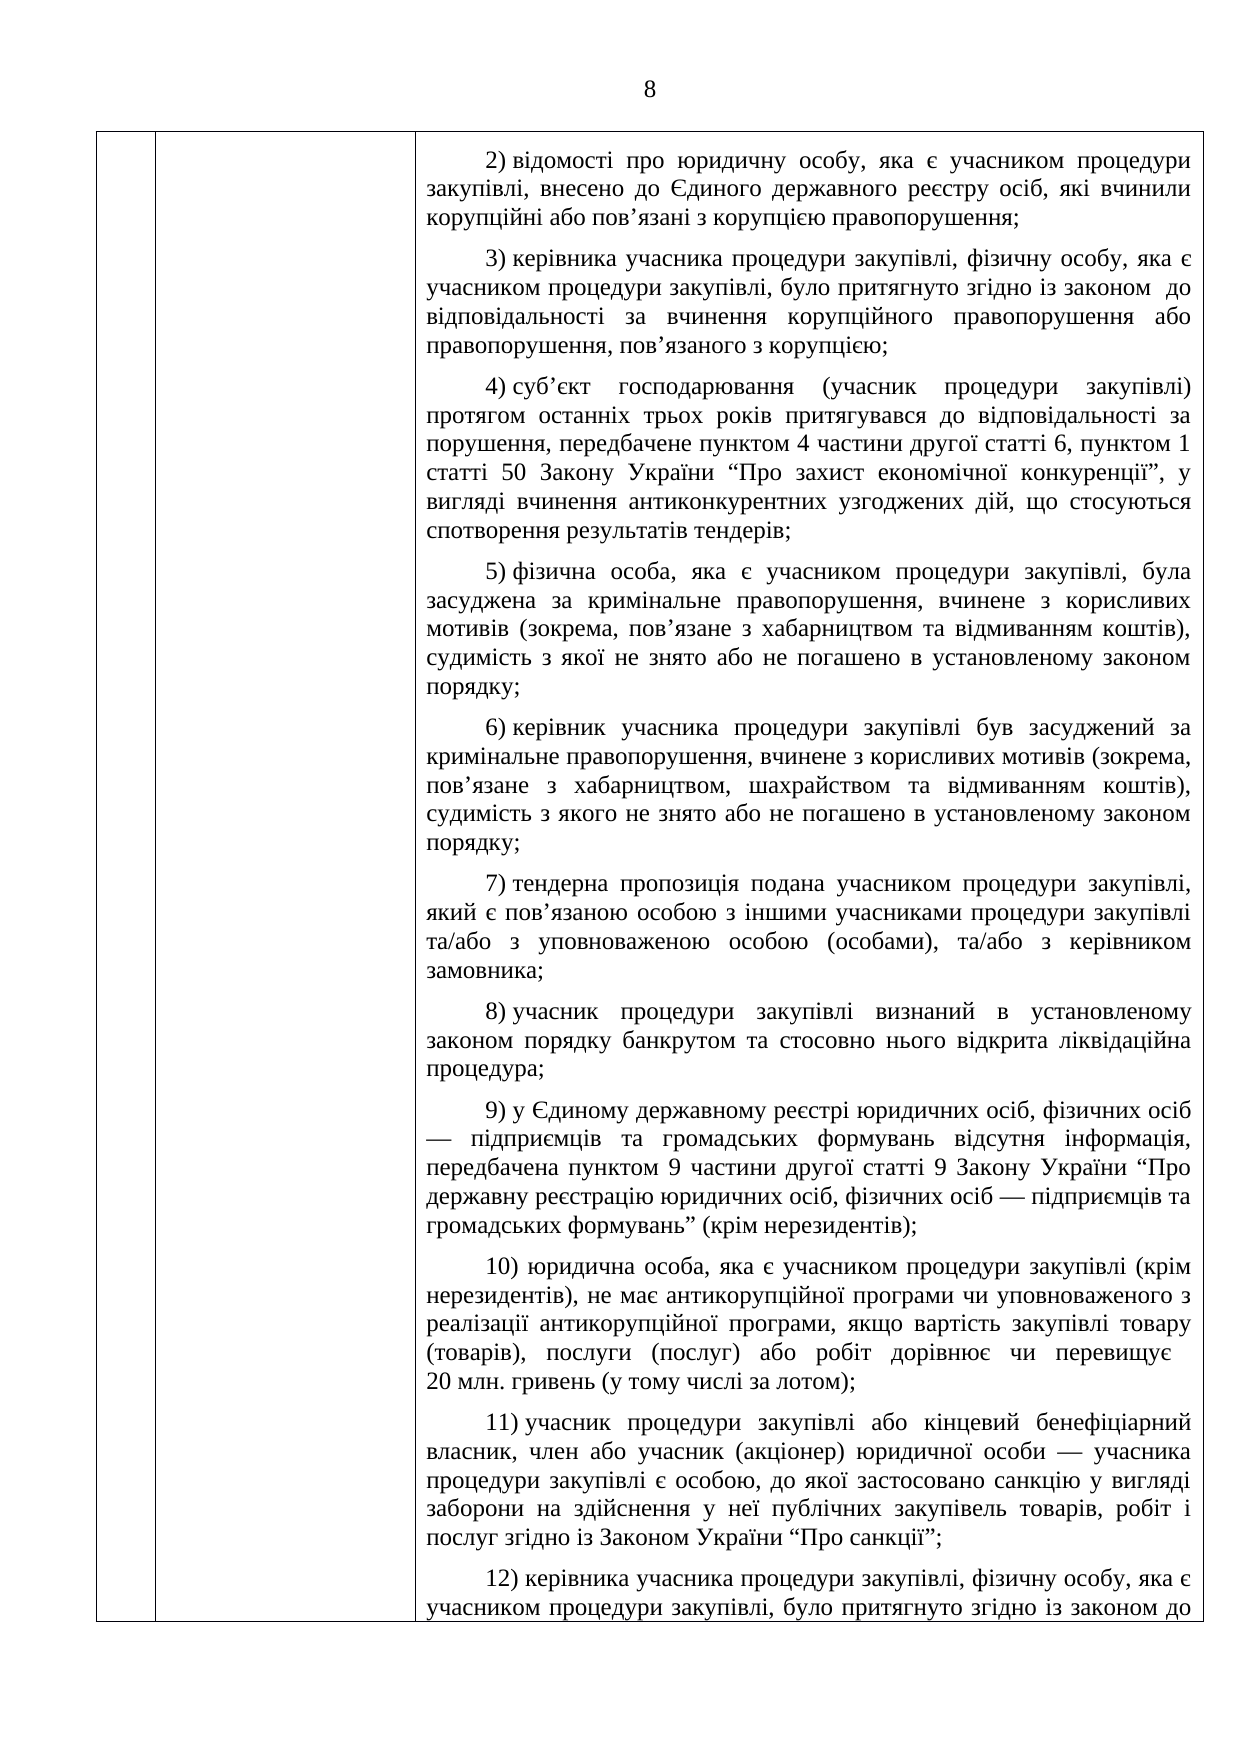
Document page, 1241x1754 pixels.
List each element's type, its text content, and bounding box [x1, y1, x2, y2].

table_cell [416, 132, 1203, 1621]
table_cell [156, 132, 415, 1621]
table_cell 5 [97, 132, 155, 1621]
